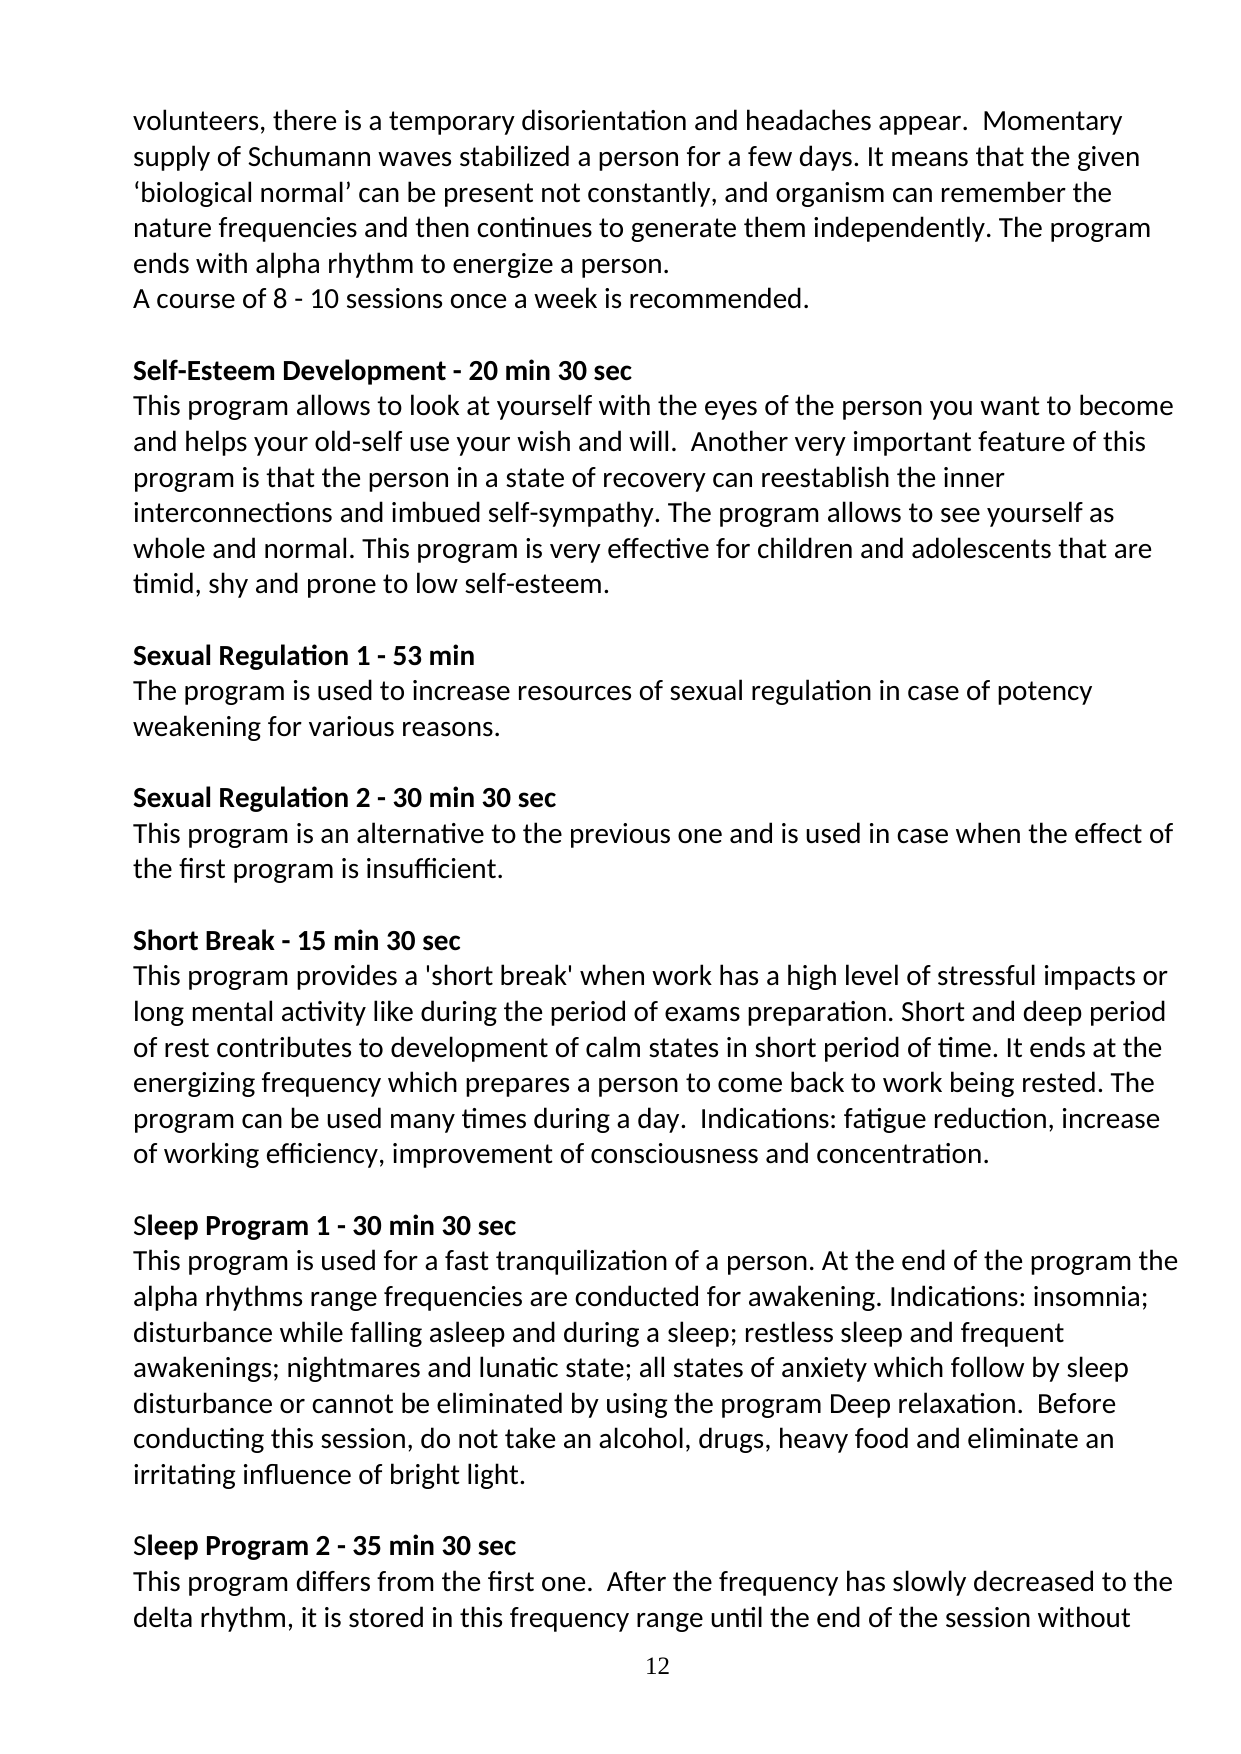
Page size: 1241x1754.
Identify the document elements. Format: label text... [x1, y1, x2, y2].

text Self-Esteem Development - 20 min 30 sec [133, 352, 1182, 387]
text Short Break - 15 min 30 sec [133, 922, 1182, 957]
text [133, 1563, 1182, 1634]
text The program is used to increase resources of sexual regulation in case of potency weakening for various reasons. [133, 672, 1182, 744]
text This program is an alternative to the previous one and is used in case when the effect of the first program is insufficient. [133, 815, 1182, 886]
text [133, 102, 1182, 281]
text This program provides a 'short break' when work has a high level of stressful impacts or long mental activity like during the period of exams preparation. Short and deep period of rest contributes to development of calm states in short period of time. It ends at the energizing frequency which prepares a person to come back to work being rested. The program can be used many times during a day. Indications: fatigue reduction, increase of working efficiency, improvement of consciousness and concentration. [133, 957, 1182, 1171]
text Sleep Program 2 - 35 min 30 sec [133, 1527, 1182, 1563]
text A course of 8 - 10 sessions once a week is recommended. [133, 281, 1182, 316]
text Sexual Regulation 1 - 53 min [133, 637, 1182, 672]
text This program allows to look at yourself with the eyes of the person you want to become and helps your old-self use your wish and will. Another very important feature of this program is that the person in a state of recovery can reestablish the inner interconnections and imbued self-sympathy. The program allows to see yourself as whole and normal. This program is very effective for children and adolescents that are timid, shy and prone to low self-esteem. [133, 387, 1182, 601]
text This program is used for a fast tranquilization of a person. At the end of the program the alpha rhythms range frequencies are conducted for awakening. Indications: insomnia; disturbance while falling asleep and during a sleep; restless sleep and frequent awakenings; nightmares and lunatic state; all states of anxiety which follow by sleep disturbance or cannot be eliminated by using the program Deep relaxation. Before conducting this session, do not take an alcohol, drugs, heavy food and eliminate an irritating influence of bright light. [133, 1242, 1182, 1492]
text Sexual Regulation 2 - 30 min 30 sec [133, 779, 1182, 815]
text Sleep Program 1 - 30 min 30 sec [133, 1207, 1182, 1242]
